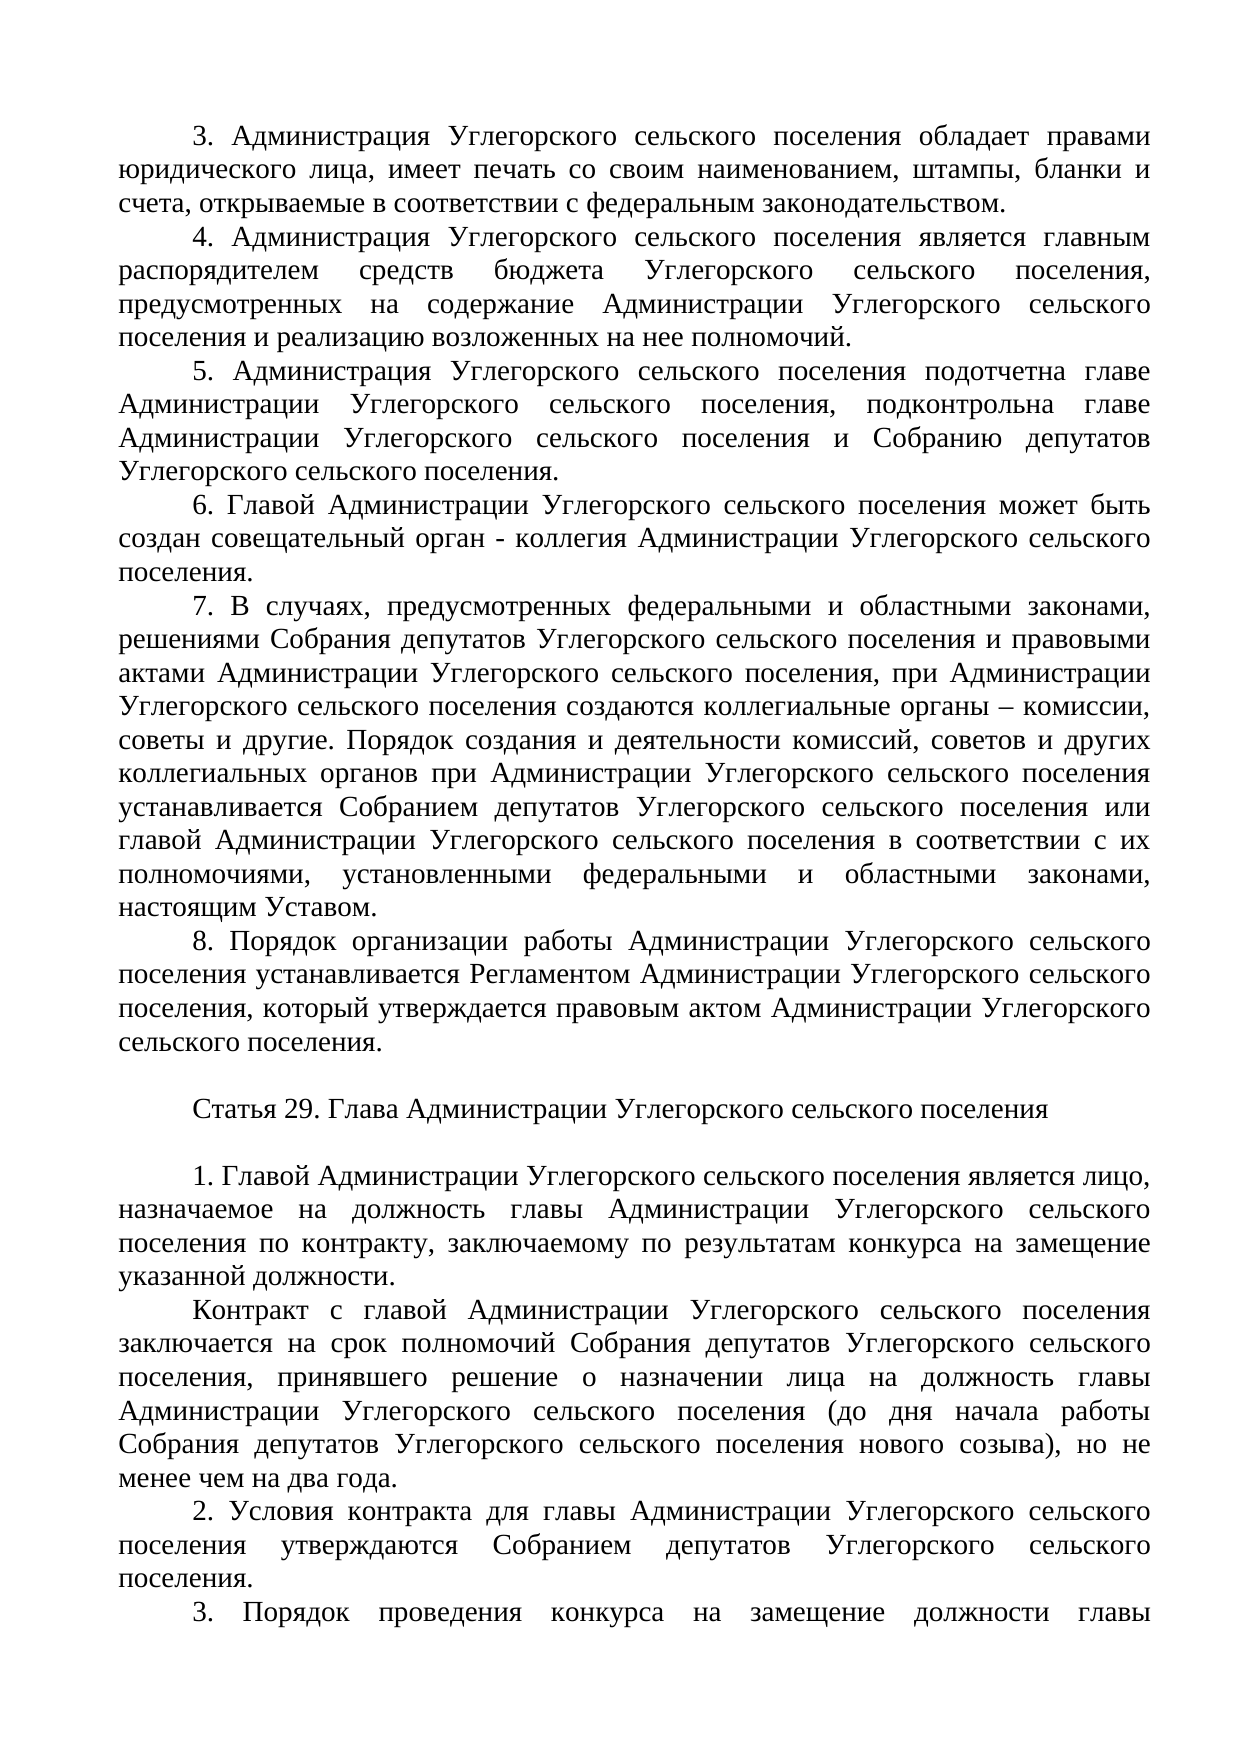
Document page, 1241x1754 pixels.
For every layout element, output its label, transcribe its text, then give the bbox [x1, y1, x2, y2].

text 7. В случаях, предусмотренных федеральными и областными законами, решениями Собрания депутатов Углегорского сельского поселения и правовыми актами Администрации Углегорского сельского поселения, при Администрации Углегорского сельского поселения создаются коллегиальные органы – комиссии, советы и другие. Порядок создания и деятельности комиссий, советов и других коллегиальных органов при Администрации Углегорского сельского поселения устанавливается Собранием депутатов Углегорского сельского поселения или главой Администрации Углегорского сельского поселения в соответствии с их полномочиями, установленными федеральными и областными законами, настоящим Уставом. [118, 588, 1152, 923]
text 3. Администрация Углегорского сельского поселения обладает правами юридического лица, имеет печать со своим наименованием, штампы, бланки и счета, открываемые в соответствии с федеральным законодательством. [118, 118, 1152, 219]
text 2. Условия контракта для главы Администрации Углегорского сельского поселения утверждаются Собранием депутатов Углегорского сельского поселения. [118, 1493, 1152, 1594]
text 8. Порядок организации работы Администрации Углегорского сельского поселения устанавливается Регламентом Администрации Углегорского сельского поселения, который утверждается правовым актом Администрации Углегорского сельского поселения. [118, 923, 1152, 1057]
text 6. Главой Администрации Углегорского сельского поселения может быть создан совещательный орган - коллегия Администрации Углегорского сельского поселения. [118, 487, 1152, 588]
text 5. Администрация Углегорского сельского поселения подотчетна главе Администрации Углегорского сельского поселения, подконтрольна главе Администрации Углегорского сельского поселения и Собранию депутатов Углегорского сельского поселения. [118, 353, 1152, 487]
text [118, 1594, 1152, 1627]
text Контракт с главой Администрации Углегорского сельского поселения заключается на срок полномочий Собрания депутатов Углегорского сельского поселения, принявшего решение о назначении лица на должность главы Администрации Углегорского сельского поселения (до дня начала работы Собрания депутатов Углегорского сельского поселения нового созыва), но не менее чем на два года. [118, 1292, 1152, 1493]
text 4. Администрация Углегорского сельского поселения является главным распорядителем средств бюджета Углегорского сельского поселения, предусмотренных на содержание Администрации Углегорского сельского поселения и реализацию возложенных на нее полномочий. [118, 219, 1152, 353]
text 1. Главой Администрации Углегорского сельского поселения является лицо, назначаемое на должность главы Администрации Углегорского сельского поселения по контракту, заключаемому по результатам конкурса на замещение указанной должности. [118, 1158, 1152, 1292]
text Статья 29. Глава Администрации Углегорского сельского поселения [118, 1091, 1152, 1124]
